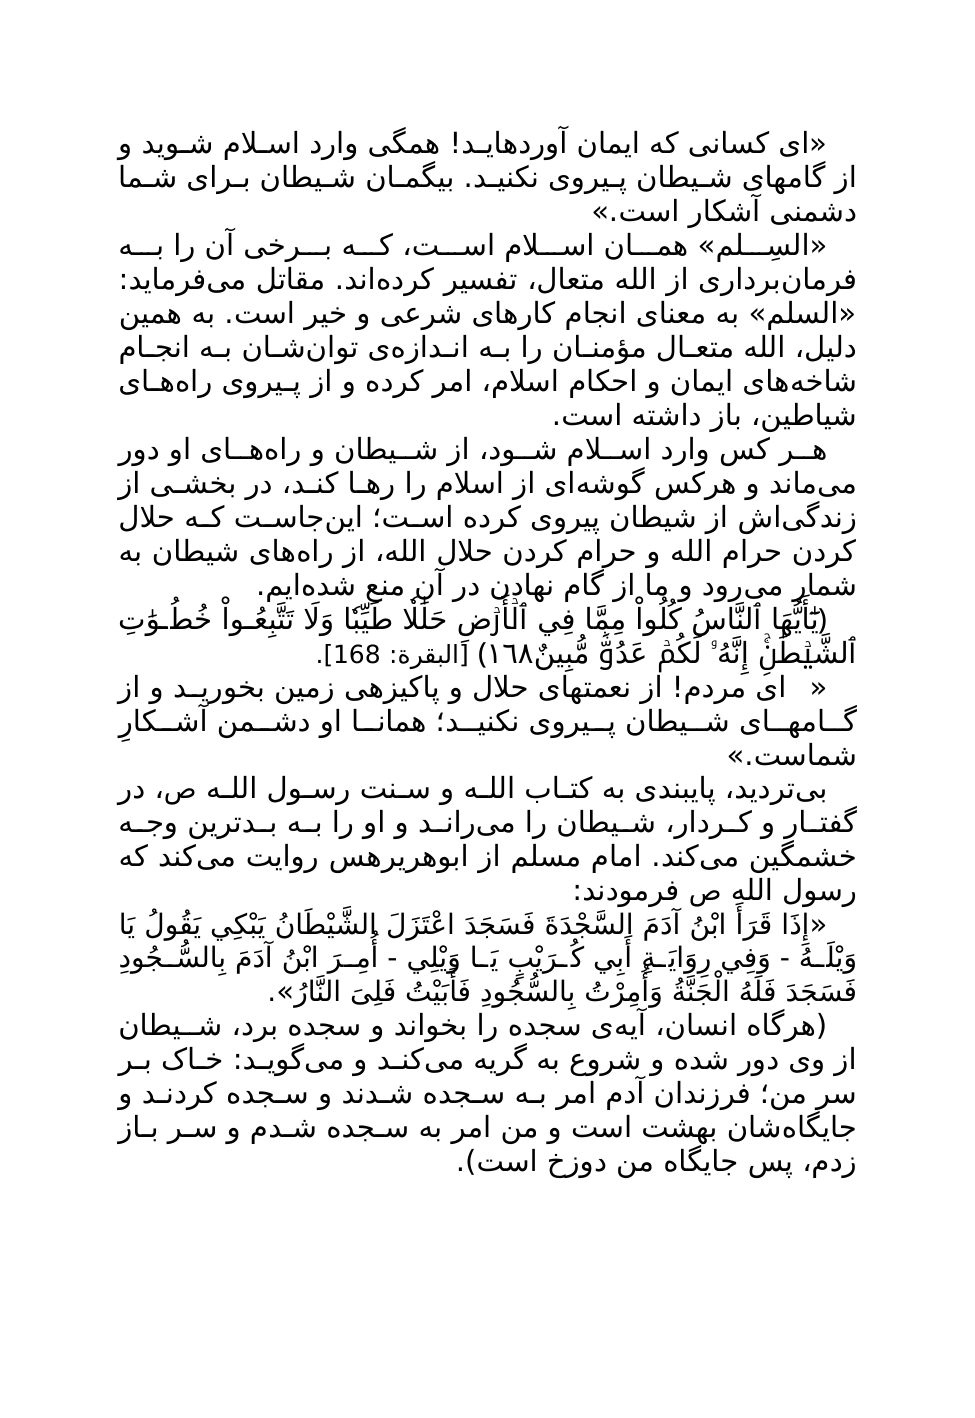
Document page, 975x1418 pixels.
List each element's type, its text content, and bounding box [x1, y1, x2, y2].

text «السِلم» همان اسلام است، که ‌برخی آن را به فرمان‌برداری از الله متعال، تفسیر کرده‌اند. مقاتل می‌فرماید: «السلم» به معنای انجام کارهای شرعی و خیر است. به همین دلیل، الله متعال مؤمنان را‌ به اندازه‌ی توان‌شان به انجام شاخه‌های ایمان و احکام اسلام، امر کرده‌ و از پیروی راه‌های شیاطین، باز داشته است. [118, 228, 857, 432]
text هر کس وارد اسلام شود، از شیطان و راه‌های او دور می‌ماند و هرکس گوشه‌ای از اسلام را رها کند، در بخشی از زندگی‌اش‌ از شیطان پیروی کرده است؛ این‌جاست که حلال کردن حرام الله و حرام کردن حلال الله، از راه‌های شیطان به شمار می‌رود و ما از گام نهادن در آن منع شده‌ایم. [118, 432, 857, 602]
text « ای مردم! از نعمتهای حلال و پاکیزهی زمین بخورید و از گامهای شیطان پیروی نکنید؛ همانا او دشمن آشکارِ شماست.» [118, 670, 857, 772]
text «إِذَا قَرَأَ ابْنُ آدَمَ السَّجْدَةَ فَسَجَدَ اعْتَزَلَ الشَّيْطَانُ يَبْكِي يَقُولُ يَا وَيْلَهُ - وَفِي رِوَايَةِ أَبِي كُرَيْبٍ يَا وَيْلِي - أُمِرَ ابْنُ آدَمَ بِالسُّجُودِ فَسَجَدَ فَلَهُ الْجَنَّةُ وَأُمِرْتُ بِالسُّجُودِ فَأَبَيْتُ فَلِىَ النَّارُ». [118, 908, 857, 1008]
text (هرگاه انسان، آیه‌ی سجده را بخواند و سجده برد،‌ شیطان از وی دور شده و شروع به گریه می‌کند و می‌گوید: خاک بر سر من؛ فرزندان آدم امر به سجده شدند و سجده کردند و جایگاه‌شان بهشت است و من امر به سجده شدم و سر باز زدم، پس جایگاه من دوزخ است). [118, 1008, 857, 1178]
text بی‌تردید، پایبندی به کتاب الله و سنت رسول الله ص، در گفتار و کردار، شیطان را می‌راند و او را به بدترین وجه خشمگین می‌کند. امام مسلم از ابوهریرهس روایت می‌کند که رسول الله ص فرمودند: [118, 772, 857, 908]
text ﴿يَٰٓأَيُّهَا ٱلنَّاسُ كُلُواْ مِمَّا فِي ٱلۡأَرۡضِ حَلَٰلٗا طَيِّبٗا وَلَا تَتَّبِعُواْ خُطُوَٰتِ ٱلشَّيۡطَٰنِۚ إِنَّهُۥ لَكُمۡ عَدُوّٞ مُّبِينٌ١٦٨﴾ [البقرة: 168]. [118, 602, 857, 670]
text «ای کسانی که ایمان آوردهاید! همگی وارد اسلام شوید و از گامهای شیطان پیروی نکنید. بیگمان شیطان برای شما دشمنی آشکار است.» [118, 127, 857, 228]
